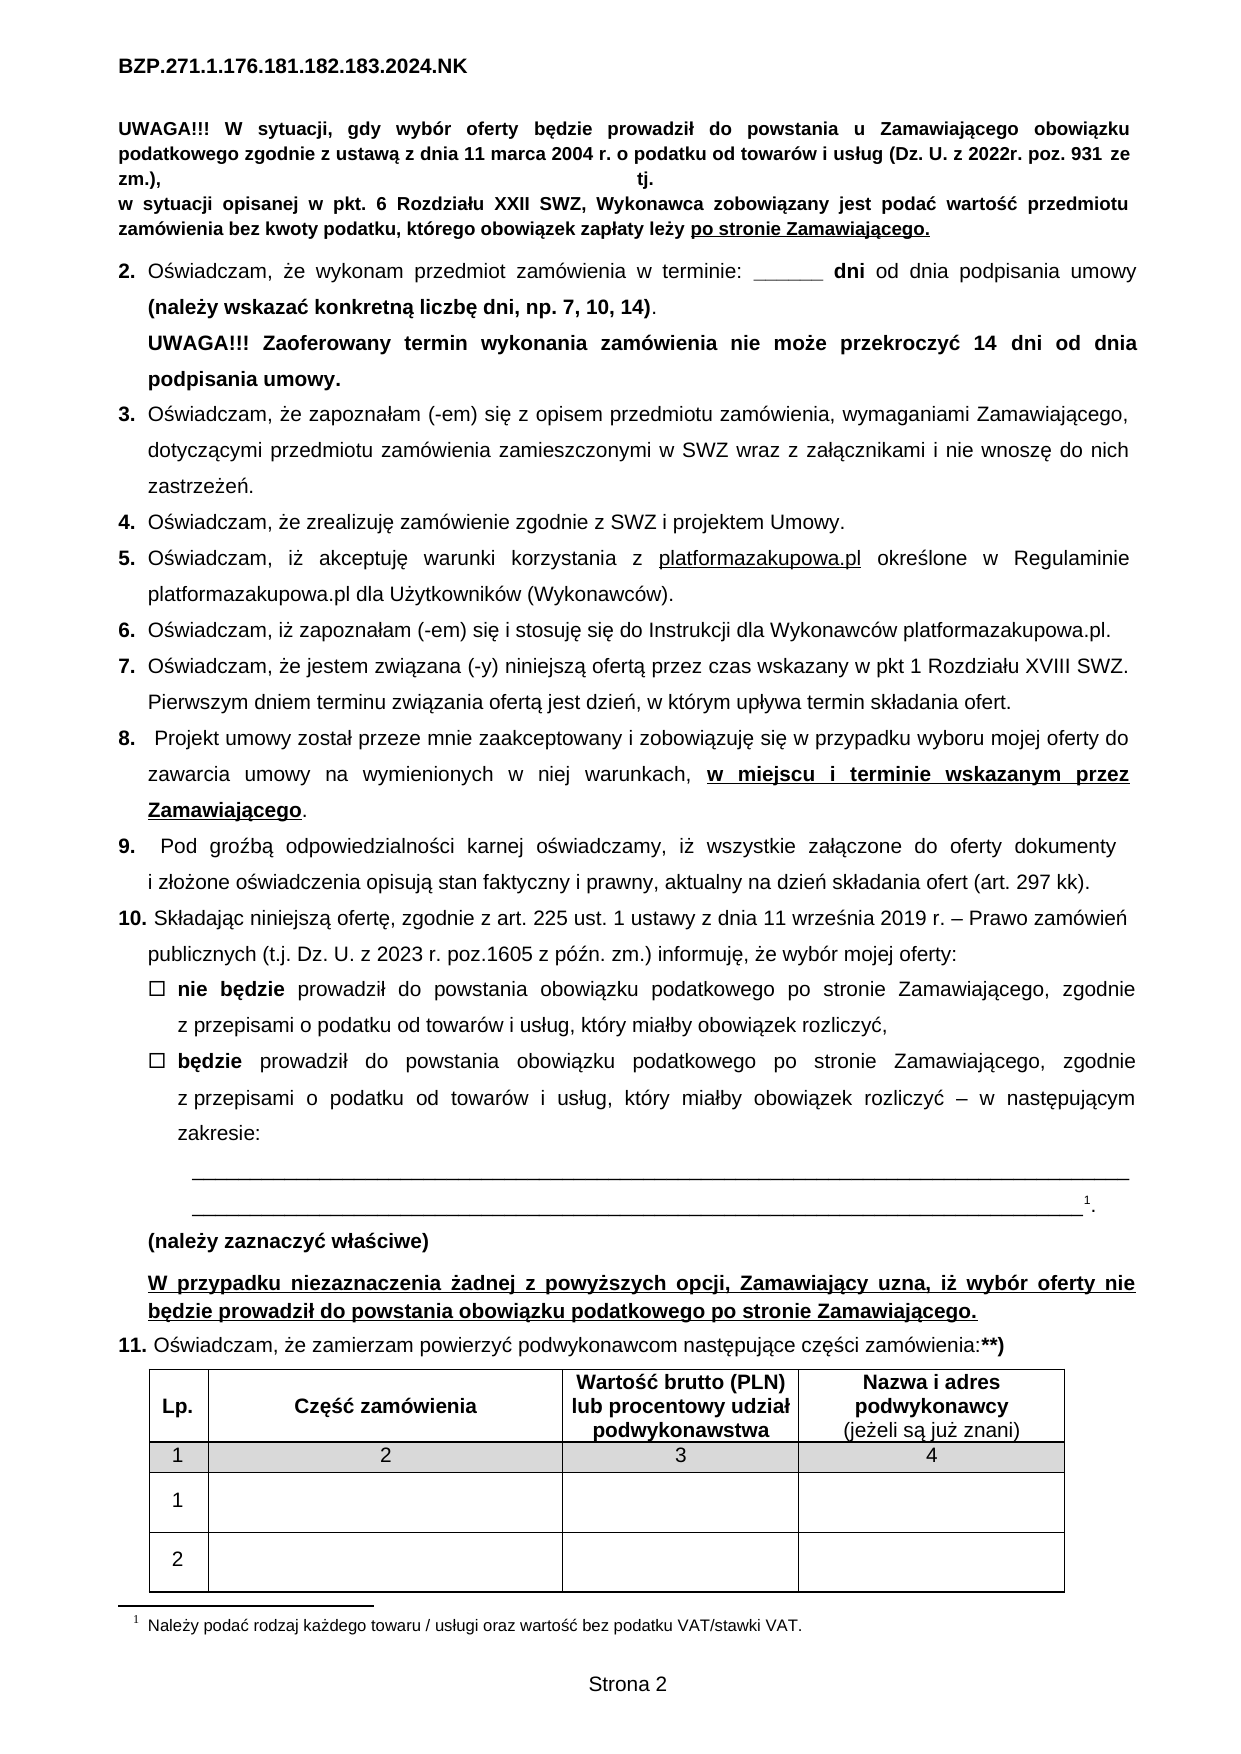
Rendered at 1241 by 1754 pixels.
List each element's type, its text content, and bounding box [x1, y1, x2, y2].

list Oświadczam, iż zapoznałam (-em) się i stosuję się do Instrukcji dla Wykonawców platformazakupowa.pl. [118, 618, 1130, 642]
table_cell [799, 1533, 1064, 1591]
list Oświadczam, że zrealizuję zamówienie zgodnie z SWZ i projektem Umowy. [118, 510, 1130, 534]
text UWAGA!!! Zaoferowany termin wykonania zamówienia nie może przekroczyć 14 dni od dnia podpisania umowy. [148, 330, 1137, 390]
text nie będzie prowadził do powstania obowiązku podatkowego po stronie Zamawiającego, zgodnie z przepisami o podatku od towarów i usług, który miałby obowiązek rozliczyć, [148, 977, 1137, 1037]
list Pod groźbą odpowiedzialności karnej oświadczamy, iż wszystkie załączone do oferty dokumenty i złożone oświadczenia opisują stan faktyczny i prawny, aktualny na dzień składania ofert (art. 297 kk). [118, 833, 1130, 893]
table_cell 3 [563, 1443, 798, 1472]
list Oświadczam, że zamierzam powierzyć podwykonawcom następujące części zamówienia:**) [118, 1332, 1130, 1356]
list Oświadczam, iż akceptuję warunki korzystania z platformazakupowa.pl określone w Regulaminie platformazakupowa.pl dla Użytkowników (Wykonawców). [118, 546, 1130, 606]
table_cell 2 [209, 1443, 562, 1472]
text W przypadku niezaznaczenia żadnej z powyższych opcji, Zamawiający uzna, iż wybór oferty nie będzie prowadził do powstania obowiązku podatkowego po stronie Zamawiającego. [148, 1271, 1137, 1323]
table_cell 2 [150, 1533, 208, 1591]
list Projekt umowy został przeze mnie zaakceptowany i zobowiązuję się w przypadku wyboru mojej oferty do zawarcia umowy na wymienionych w niej warunkach, w miejscu i terminie wskazanym przez Zamawiającego. [118, 726, 1130, 822]
table_header Lp. [150, 1370, 208, 1441]
list Oświadczam, że zapoznałam (-em) się z opisem przedmiotu zamówienia, wymaganiami Zamawiającego, dotyczącymi przedmiotu zamówienia zamieszczonymi w SWZ wraz z załącznikami i nie wnoszę do nich zastrzeżeń. [118, 402, 1130, 498]
table_header Wartość brutto (PLN) lub procentowy udział podwykonawstwa [563, 1370, 798, 1441]
list Oświadczam, że wykonam przedmiot zamówienia w terminie: ______ dni od dnia podpisania umowy (należy wskazać konkretną liczbę dni, np. 7, 10, 14). [118, 258, 1137, 318]
text (należy zaznaczyć właściwe) [148, 1229, 1130, 1253]
text UWAGA!!! W sytuacji, gdy wybór oferty będzie prowadził do powstania u Zamawiającego obowiązku podatkowego zgodnie z ustawą z dnia 11 marca 2004 r. o podatku od towarów i usług (Dz. U. z 2022r. poz. 931 ze zm.), tj. w sytuacji opisanej w pkt. 6 Rozdziału XXII SWZ, Wykonawca zobowiązany jest podać wartość przedmiotu zamówienia bez kwoty podatku, którego obowiązek zapłaty leży po stronie Zamawiającego. [118, 118, 1130, 239]
table_header Nazwa i adres podwykonawcy (jeżeli są już znani) [799, 1370, 1064, 1441]
table_cell [563, 1533, 798, 1591]
table_cell 1 [150, 1473, 208, 1532]
table_cell [209, 1473, 562, 1532]
table_cell [799, 1473, 1064, 1532]
table_cell [209, 1533, 562, 1591]
table_cell 1 [150, 1443, 208, 1472]
list Składając niniejszą ofertę, zgodnie z art. 225 ust. 1 ustawy z dnia 11 września 2019 r. – Prawo zamówień publicznych (t.j. Dz. U. z 2023 r. poz.1605 z późn. zm.) informuję, że wybór mojej oferty: [118, 905, 1130, 965]
list Oświadczam, że jestem związana (-y) niniejszą ofertą przez czas wskazany w pkt 1 Rozdziału XVIII SWZ. Pierwszym dniem terminu związania ofertą jest dzień, w którym upływa termin składania ofert. [118, 654, 1130, 714]
text będzie prowadził do powstania obowiązku podatkowego po stronie Zamawiającego, zgodnie z przepisami o podatku od towarów i usług, który miałby obowiązek rozliczyć – w następującym zakresie: [148, 1049, 1137, 1145]
table_cell 4 [799, 1443, 1064, 1472]
text ______________________________________________________________________________________________________________________________________________________________. [192, 1157, 1137, 1217]
table_header Część zamówienia [209, 1370, 562, 1441]
table_cell [563, 1473, 798, 1532]
